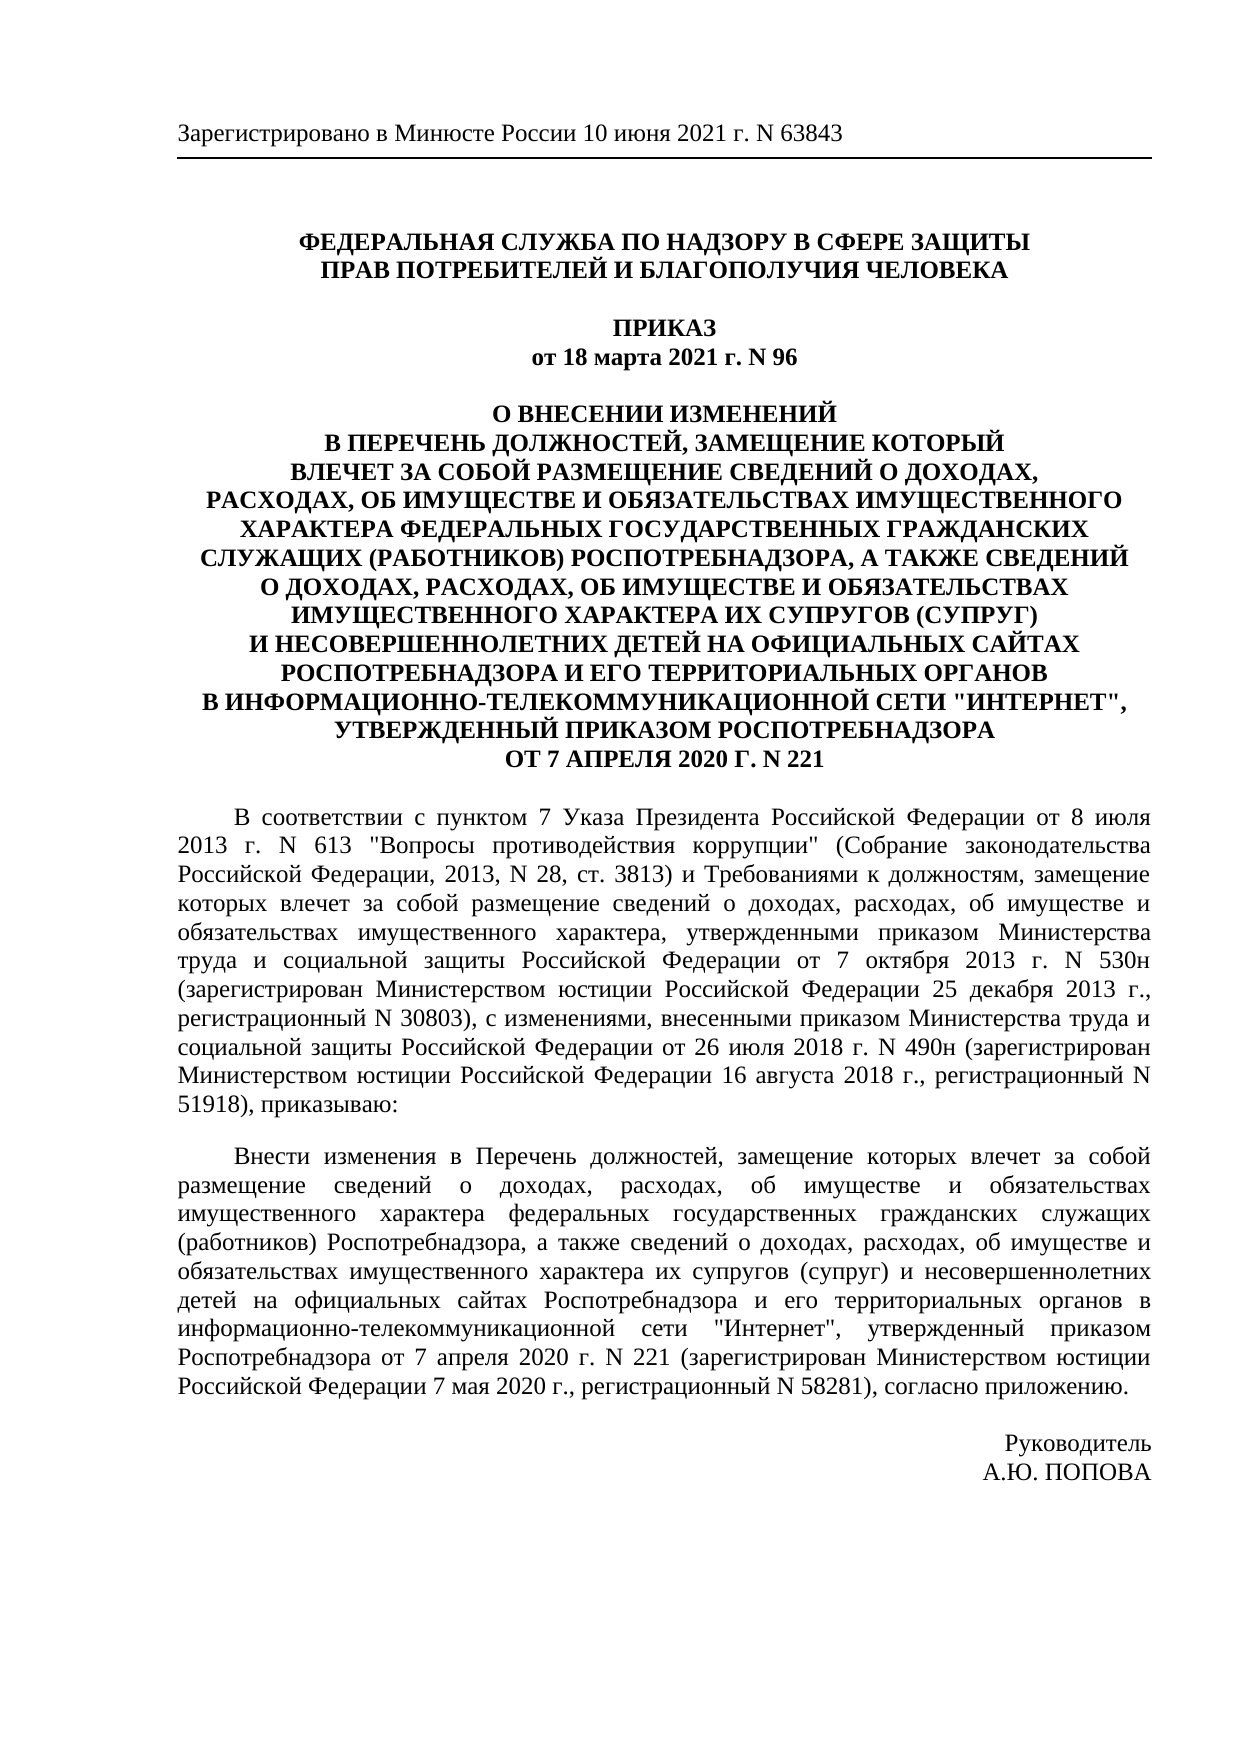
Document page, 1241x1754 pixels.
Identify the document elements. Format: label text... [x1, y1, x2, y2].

text Руководитель [177, 1428, 1152, 1457]
title РОСПОТРЕБНАДЗОРА И ЕГО ТЕРРИТОРИАЛЬНЫХ ОРГАНОВ [177, 658, 1152, 687]
title ХАРАКТЕРА ФЕДЕРАЛЬНЫХ ГОСУДАРСТВЕННЫХ ГРАЖДАНСКИХ [177, 514, 1152, 543]
title ПРИКАЗ [177, 313, 1152, 342]
text А.Ю. ПОПОВА [177, 1457, 1152, 1486]
title ИМУЩЕСТВЕННОГО ХАРАКТЕРА ИХ СУПРУГОВ (СУПРУГ) [177, 601, 1152, 629]
title И НЕСОВЕРШЕННОЛЕТНИХ ДЕТЕЙ НА ОФИЦИАЛЬНЫХ САЙТАХ [177, 629, 1152, 658]
title ФЕДЕРАЛЬНАЯ СЛУЖБА ПО НАДЗОРУ В СФЕРЕ ЗАЩИТЫ [177, 227, 1152, 256]
title от 18 марта 2021 г. N 96 [177, 342, 1152, 371]
title В ПЕРЕЧЕНЬ ДОЛЖНОСТЕЙ, ЗАМЕЩЕНИЕ КОТОРЫЙ [177, 428, 1152, 457]
title СЛУЖАЩИХ (РАБОТНИКОВ) РОСПОТРЕБНАДЗОРА, А ТАКЖЕ СВЕДЕНИЙ [177, 543, 1152, 572]
title ОТ 7 АПРЕЛЯ 2020 Г. N 221 [177, 744, 1152, 773]
text В соответствии с пунктом 7 Указа Президента Российской Федерации от 8 июля 2013 г. N 613 "Вопросы противодействия коррупции" (Собрание законодательства Российской Федерации, 2013, N 28, ст. 3813) и Требованиями к должностям, замещение которых влечет за собой размещение сведений о доходах, расходах, об имуществе и обязательствах имущественного характера, утвержденными приказом Министерства труда и социальной защиты Российской Федерации от 7 октября 2013 г. N 530н (зарегистрирован Министерством юстиции Российской Федерации 25 декабря 2013 г., регистрационный N 30803), с изменениями, внесенными приказом Министерства труда и социальной защиты Российской Федерации от 26 июля 2018 г. N 490н (зарегистрирован Министерством юстиции Российской Федерации 16 августа 2018 г., регистрационный N 51918), приказываю: [177, 802, 1152, 1118]
title В ИНФОРМАЦИОННО-ТЕЛЕКОММУНИКАЦИОННОЙ СЕТИ "ИНТЕРНЕТ", [177, 687, 1152, 716]
title ВЛЕЧЕТ ЗА СОБОЙ РАЗМЕЩЕНИЕ СВЕДЕНИЙ О ДОХОДАХ, [177, 457, 1152, 486]
title РАСХОДАХ, ОБ ИМУЩЕСТВЕ И ОБЯЗАТЕЛЬСТВАХ ИМУЩЕСТВЕННОГО [177, 486, 1152, 514]
text Зарегистрировано в Минюсте России 10 июня 2021 г. N 63843 [177, 118, 1152, 147]
text Внести изменения в Перечень должностей, замещение которых влечет за собой размещение сведений о доходах, расходах, об имуществе и обязательствах имущественного характера федеральных государственных гражданских служащих (работников) Роспотребнадзора, а также сведений о доходах, расходах, об имуществе и обязательствах имущественного характера их супругов (супруг) и несовершеннолетних детей на официальных сайтах Роспотребнадзора и его территориальных органов в информационно-телекоммуникационной сети "Интернет", утвержденный приказом Роспотребнадзора от 7 апреля 2020 г. N 221 (зарегистрирован Министерством юстиции Российской Федерации 7 мая 2020 г., регистрационный N 58281), согласно приложению. [177, 1141, 1152, 1400]
title ПРАВ ПОТРЕБИТЕЛЕЙ И БЛАГОПОЛУЧИЯ ЧЕЛОВЕКА [177, 256, 1152, 284]
title О ВНЕСЕНИИ ИЗМЕНЕНИЙ [177, 399, 1152, 428]
title УТВЕРЖДЕННЫЙ ПРИКАЗОМ РОСПОТРЕБНАДЗОРА [177, 716, 1152, 744]
title О ДОХОДАХ, РАСХОДАХ, ОБ ИМУЩЕСТВЕ И ОБЯЗАТЕЛЬСТВАХ [177, 572, 1152, 601]
